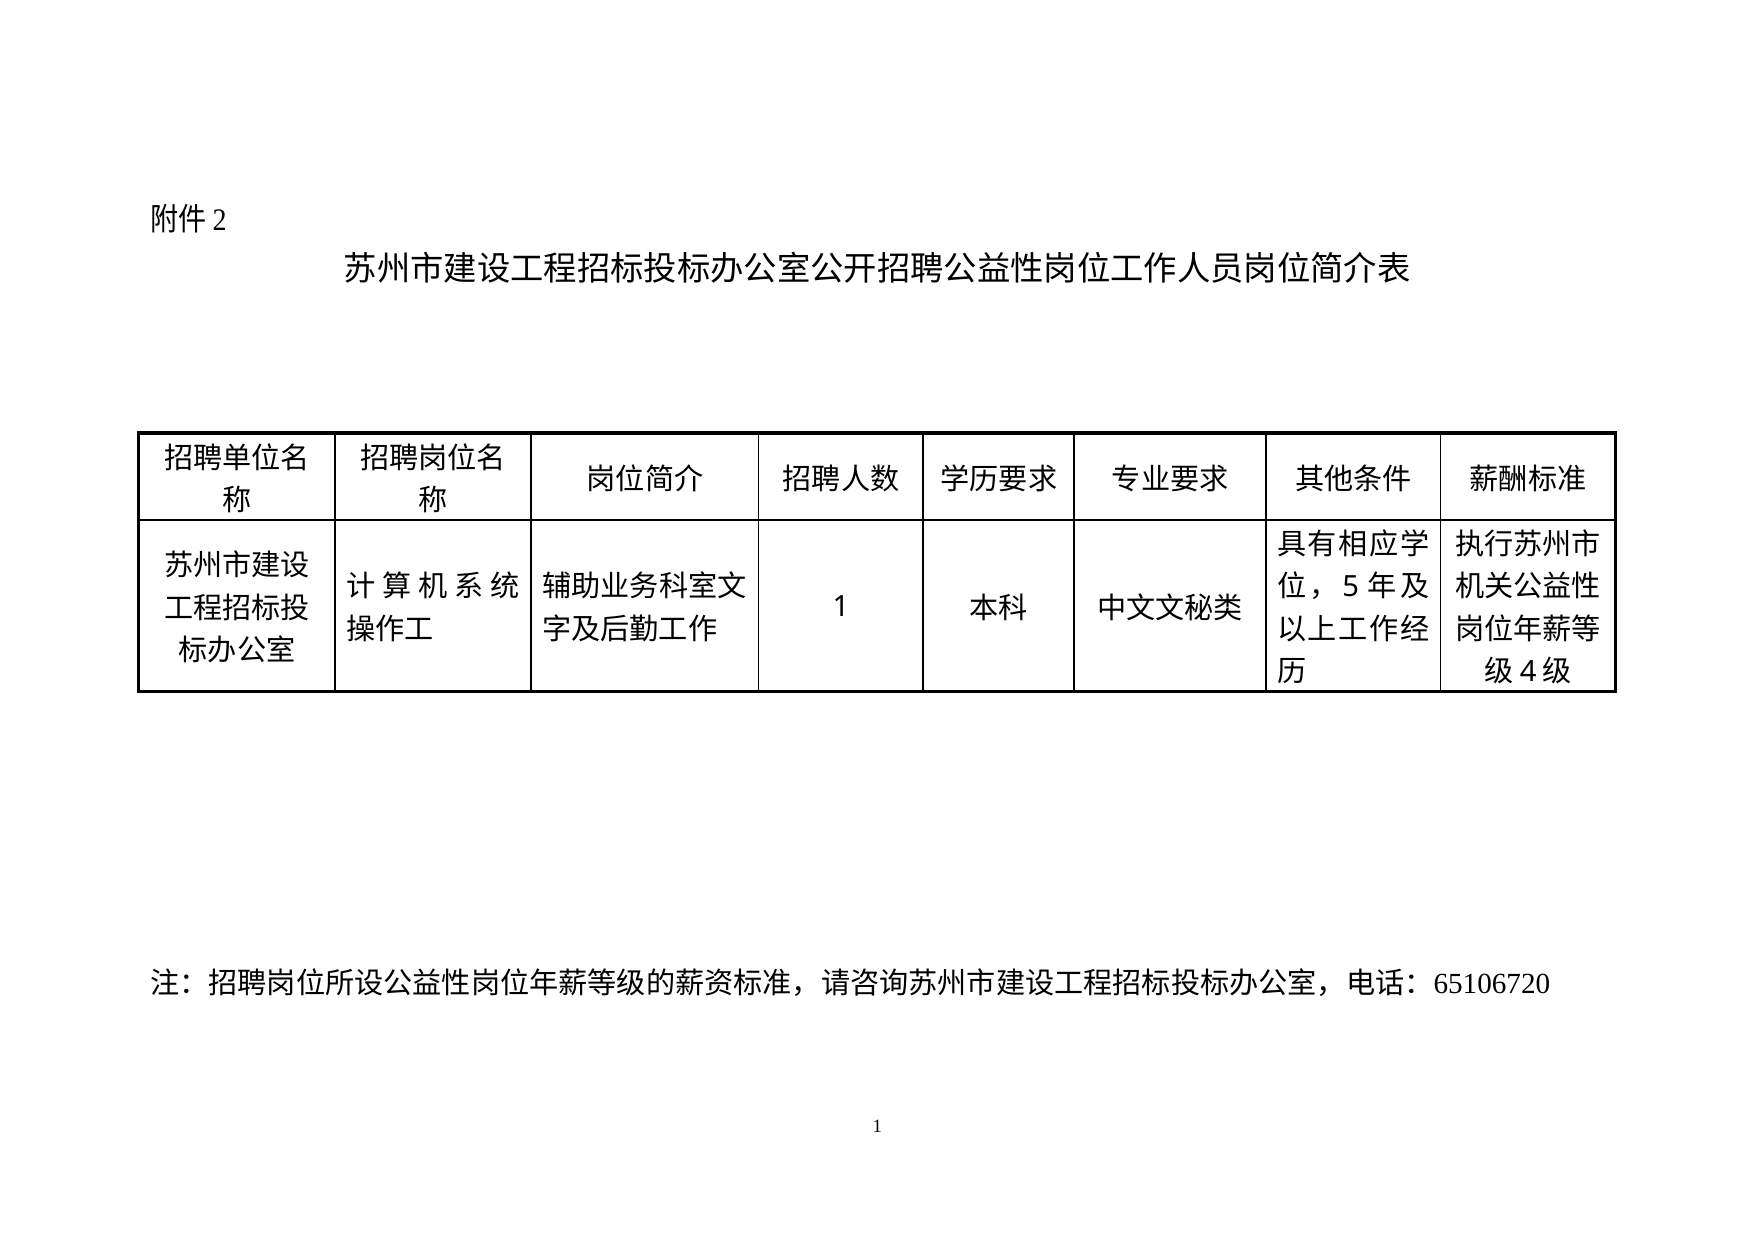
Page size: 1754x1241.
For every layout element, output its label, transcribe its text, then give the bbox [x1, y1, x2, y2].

table_cell 苏州市建设工程招标投标办公室 [140, 521, 334, 690]
text 苏州市建设工程招标投标办公室公开招聘公益性岗位工作人员岗位简介表 [150, 241, 1604, 289]
table_header 专业要求 [1075, 435, 1265, 519]
text 注：招聘岗位所设公益性岗位年薪等级的薪资标准，请咨询苏州市建设工程招标投标办公室，电话：65106720 [150, 943, 1604, 1006]
text 附件2 [150, 187, 1499, 241]
table_header 招聘人数 [759, 435, 922, 519]
table_cell 1 [759, 521, 922, 690]
table_cell 辅助业务科室文字及后勤工作 [532, 521, 758, 690]
table_header 学历要求 [924, 435, 1073, 519]
table_header 岗位简介 [532, 435, 758, 519]
table_cell 具有相应学位，5年及以上工作经历 [1267, 521, 1440, 690]
table_cell 本科 [924, 521, 1073, 690]
table_cell 计算机系统操作工 [336, 521, 530, 690]
table_header 招聘单位名称 [140, 435, 334, 519]
table_cell 中文文秘类 [1075, 521, 1265, 690]
table_header 招聘岗位名称 [336, 435, 530, 519]
table_header 其他条件 [1267, 435, 1440, 519]
table_header 薪酬标准 [1441, 435, 1614, 519]
table_cell 执行苏州市机关公益性岗位年薪等级4级 [1441, 521, 1614, 690]
